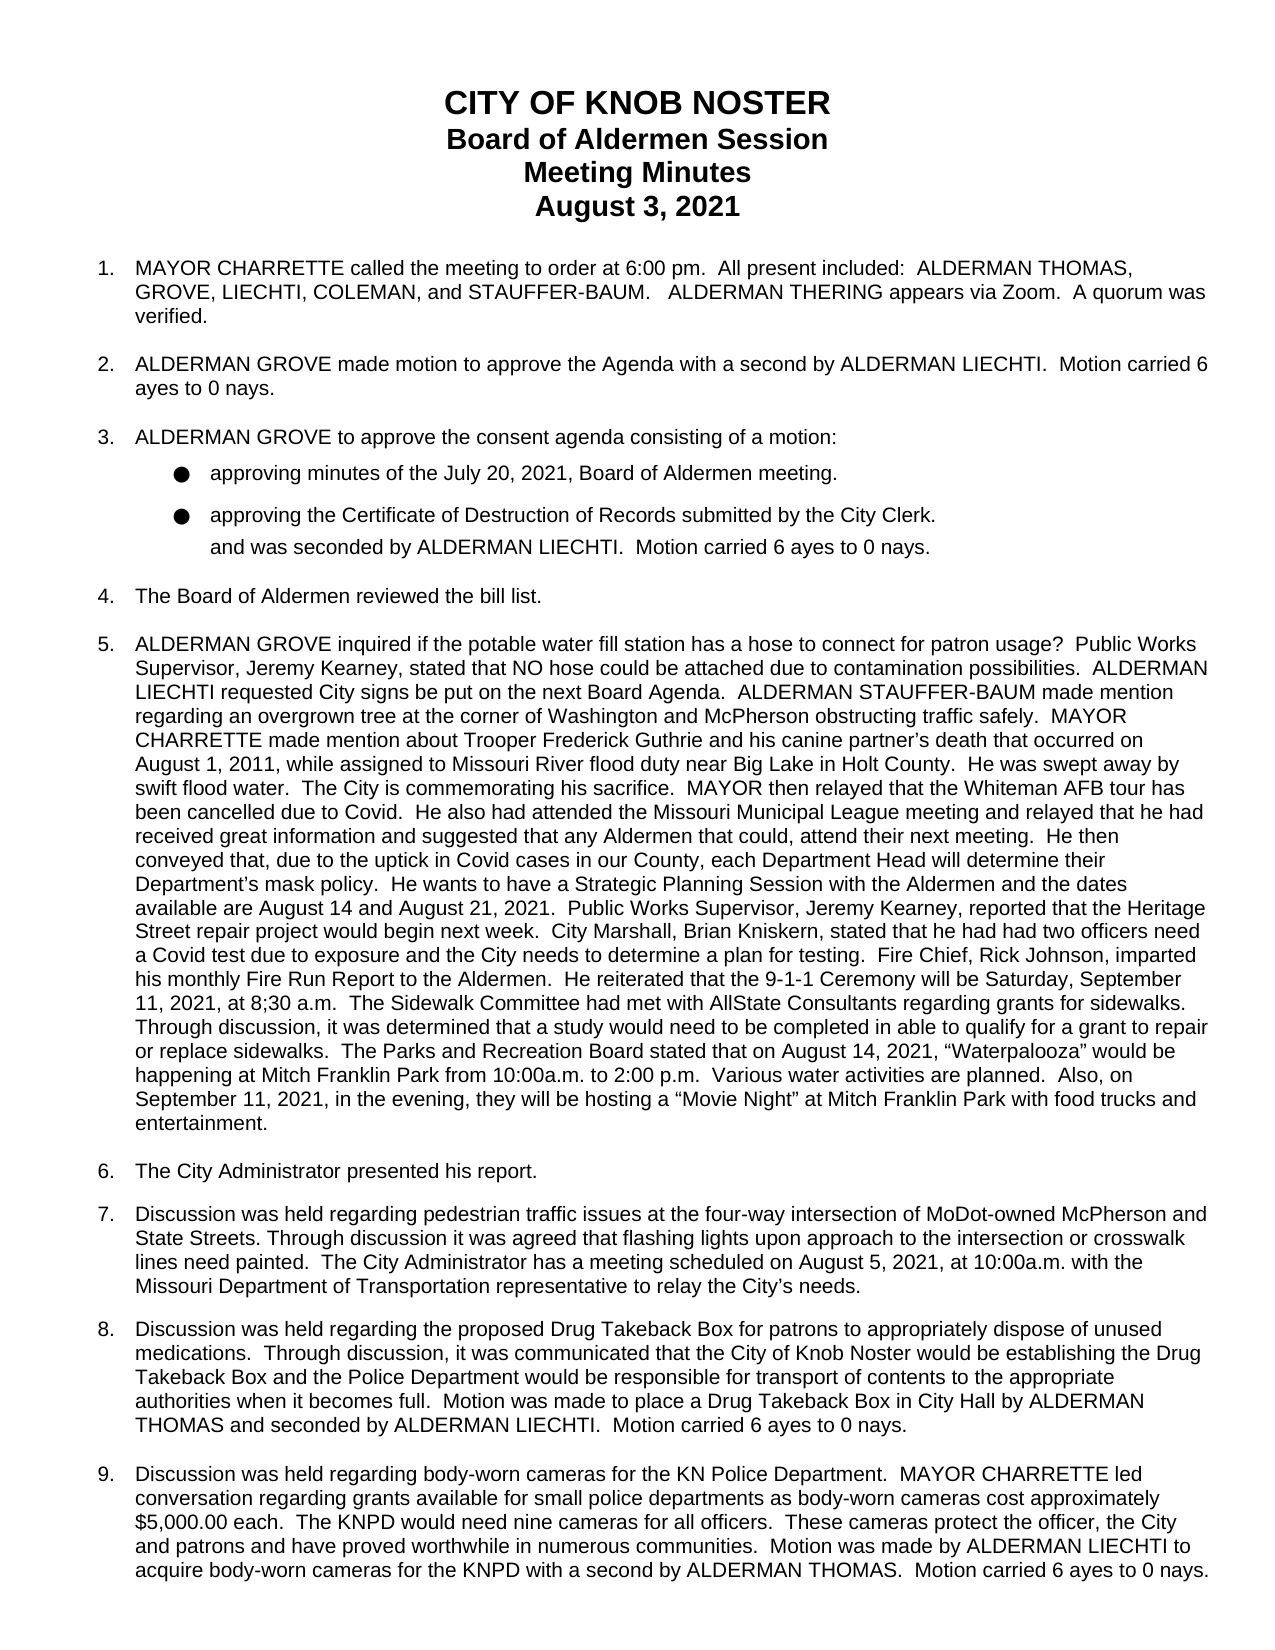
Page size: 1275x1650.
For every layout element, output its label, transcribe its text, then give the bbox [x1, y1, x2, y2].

list Discussion was held regarding the proposed Drug Takeback Box for patrons to appropriately dispose of unused medications. Through discussion, it was communicated that the City of Knob Noster would be establishing the Drug Takeback Box and the Police Department would be responsible for transport of contents to the appropriate authorities when it becomes full. Motion was made to place a Drug Takeback Box in City Hall by ALDERMAN THOMAS and seconded by ALDERMAN LIECHTI. Motion carried 6 ayes to 0 nays. [97, 1317, 1215, 1437]
list ALDERMAN GROVE made motion to approve the Agenda with a second by ALDERMAN LIECHTI. Motion carried 6 ayes to 0 nays. [97, 352, 1215, 400]
text Board of Aldermen Session [60, 122, 1215, 155]
list The Board of Aldermen reviewed the bill list. [97, 584, 1215, 608]
text and was seconded by ALDERMAN LIECHTI. Motion carried 6 ayes to 0 nays. [210, 534, 1215, 558]
text August 3, 2021 [60, 189, 1215, 222]
list approving the Certificate of Destruction of Records submitted by the City Clerk. [172, 492, 1215, 534]
list ALDERMAN GROVE inquired if the potable water fill station has a hose to connect for patron usage? Public Works Supervisor, Jeremy Kearney, stated that NO hose could be attached due to contamination possibilities. ALDERMAN LIECHTI requested City signs be put on the next Board Agenda. ALDERMAN STAUFFER-BAUM made mention regarding an overgrown tree at the corner of Washington and McPherson obstructing traffic safely. MAYOR CHARRETTE made mention about Trooper Frederick Guthrie and his canine partner’s death that occurred on August 1, 2011, while assigned to Missouri River flood duty near Big Lake in Holt County. He was swept away by swift flood water. The City is commemorating his sacrifice. MAYOR then relayed that the Whiteman AFB tour has been cancelled due to Covid. He also had attended the Missouri Municipal League meeting and relayed that he had received great information and suggested that any Aldermen that could, attend their next meeting. He then conveyed that, due to the uptick in Covid cases in our County, each Department Head will determine their Department’s mask policy. He wants to have a Strategic Planning Session with the Aldermen and the dates available are August 14 and August 21, 2021. Public Works Supervisor, Jeremy Kearney, reported that the Heritage Street repair project would begin next week. City Marshall, Brian Kniskern, stated that he had had two officers need a Covid test due to exposure and the City needs to determine a plan for testing. Fire Chief, Rick Johnson, imparted his monthly Fire Run Report to the Aldermen. He reiterated that the 9-1-1 Ceremony will be Saturday, September 11, 2021, at 8;30 a.m. The Sidewalk Committee had met with AllState Consultants regarding grants for sidewalks. Through discussion, it was determined that a study would need to be completed in able to qualify for a grant to repair or replace sidewalks. The Parks and Recreation Board stated that on August 14, 2021, “Waterpalooza” would be happening at Mitch Franklin Park from 10:00a.m. to 2:00 p.m. Various water activities are planned. Also, on September 11, 2021, in the evening, they will be hosting a “Movie Night” at Mitch Franklin Park with food trucks and entertainment. [97, 632, 1215, 1135]
list Discussion was held regarding pedestrian traffic issues at the four-way intersection of MoDot-owned McPherson and State Streets. Through discussion it was agreed that flashing lights upon approach to the intersection or crosswalk lines need painted. The City Administrator has a meeting scheduled on August 5, 2021, at 10:00a.m. with the Missouri Department of Transportation representative to relay the City’s needs. [97, 1202, 1215, 1298]
list MAYOR CHARRETTE called the meeting to order at 6:00 pm. All present included: ALDERMAN THOMAS, GROVE, LIECHTI, COLEMAN, and STAUFFER-BAUM. ALDERMAN THERING appears via Zoom. A quorum was verified. [97, 256, 1215, 328]
list The City Administrator presented his report. [97, 1159, 1215, 1183]
text CITY OF KNOB NOSTER [60, 83, 1215, 122]
list Discussion was held regarding body-worn cameras for the KN Police Department. MAYOR CHARRETTE led conversation regarding grants available for small police departments as body-worn cameras cost approximately $5,000.00 each. The KNPD would need nine cameras for all officers. These cameras protect the officer, the City and patrons and have proved worthwhile in numerous communities. Motion was made by ALDERMAN LIECHTI to acquire body-worn cameras for the KNPD with a second by ALDERMAN THOMAS. Motion carried 6 ayes to 0 nays. [97, 1462, 1215, 1582]
list approving minutes of the July 20, 2021, Board of Aldermen meeting. [172, 449, 1215, 492]
list ALDERMAN GROVE to approve the consent agenda consisting of a motion: [97, 425, 1215, 449]
text Meeting Minutes [60, 155, 1215, 189]
